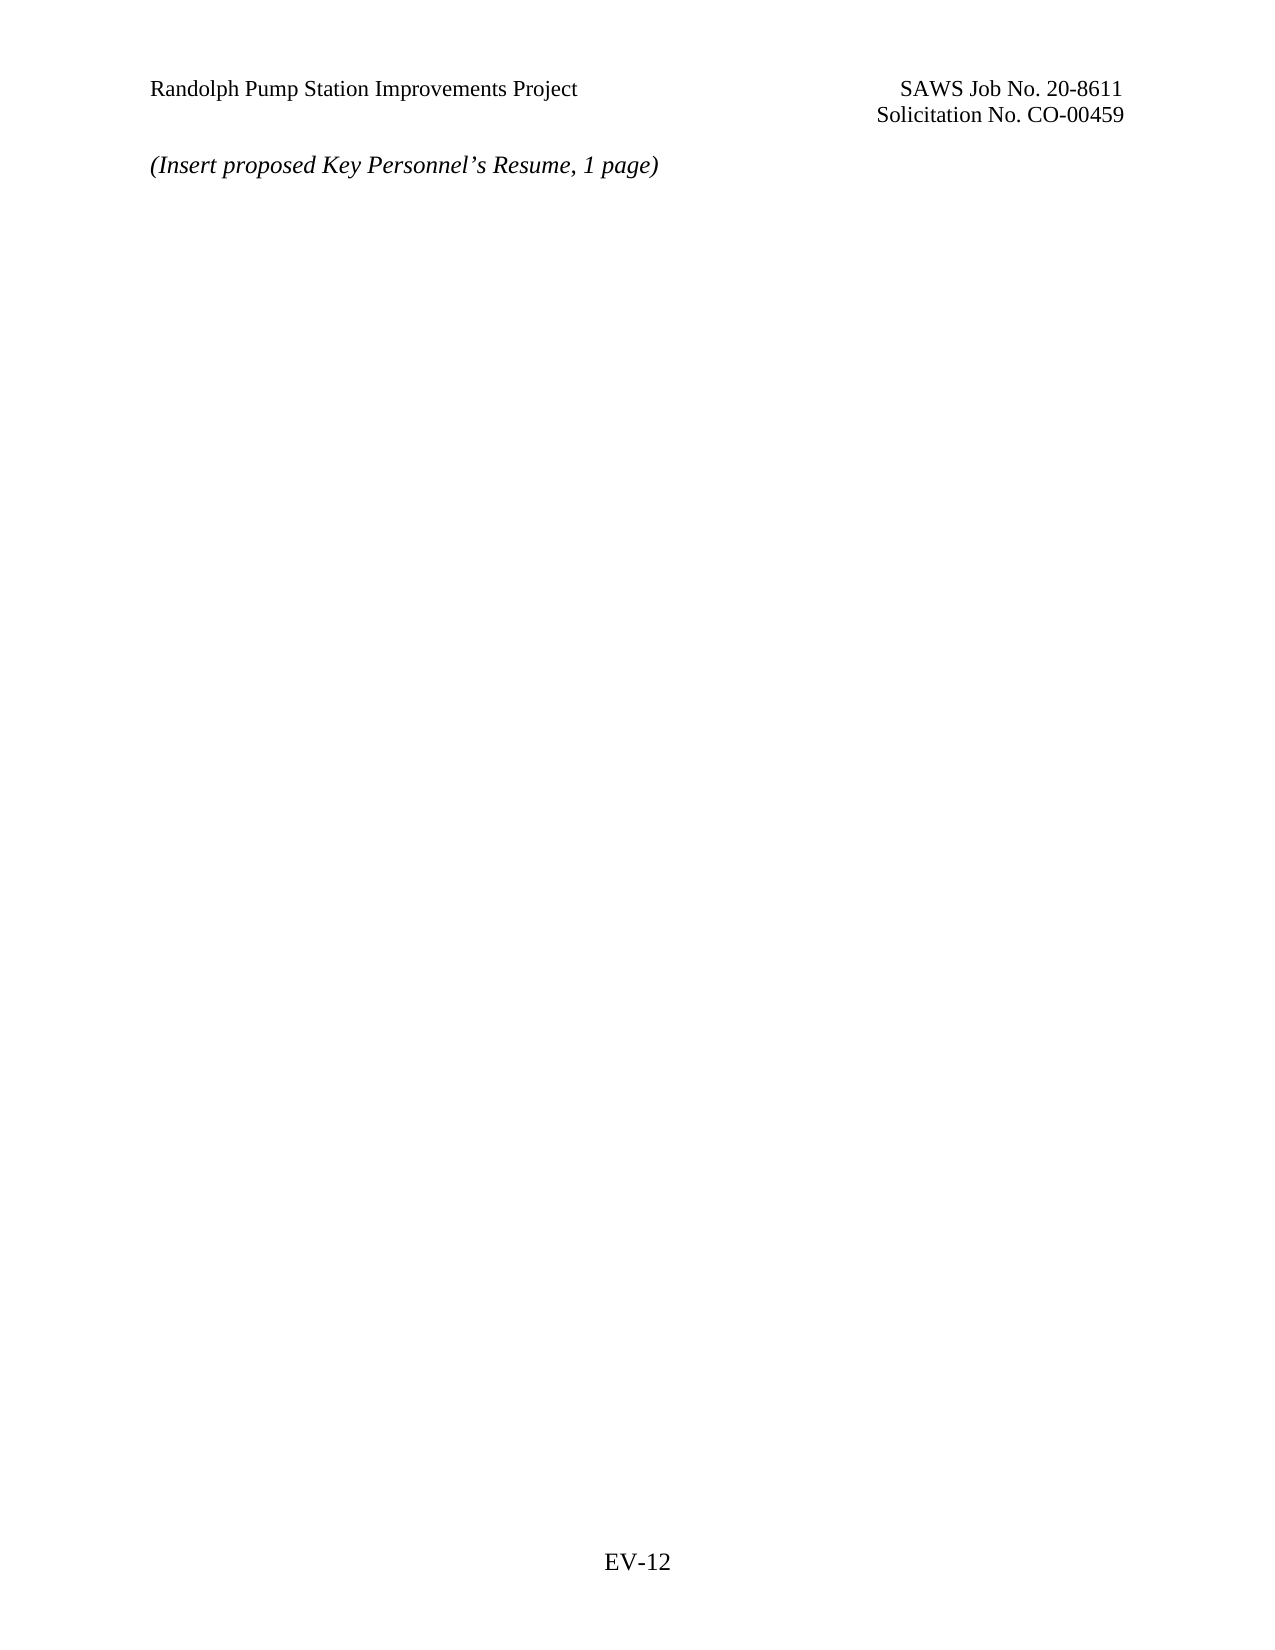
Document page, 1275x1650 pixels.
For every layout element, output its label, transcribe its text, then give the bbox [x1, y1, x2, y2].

text (Insert proposed Key Personnel’s Resume, 1 page) [150, 150, 1125, 179]
